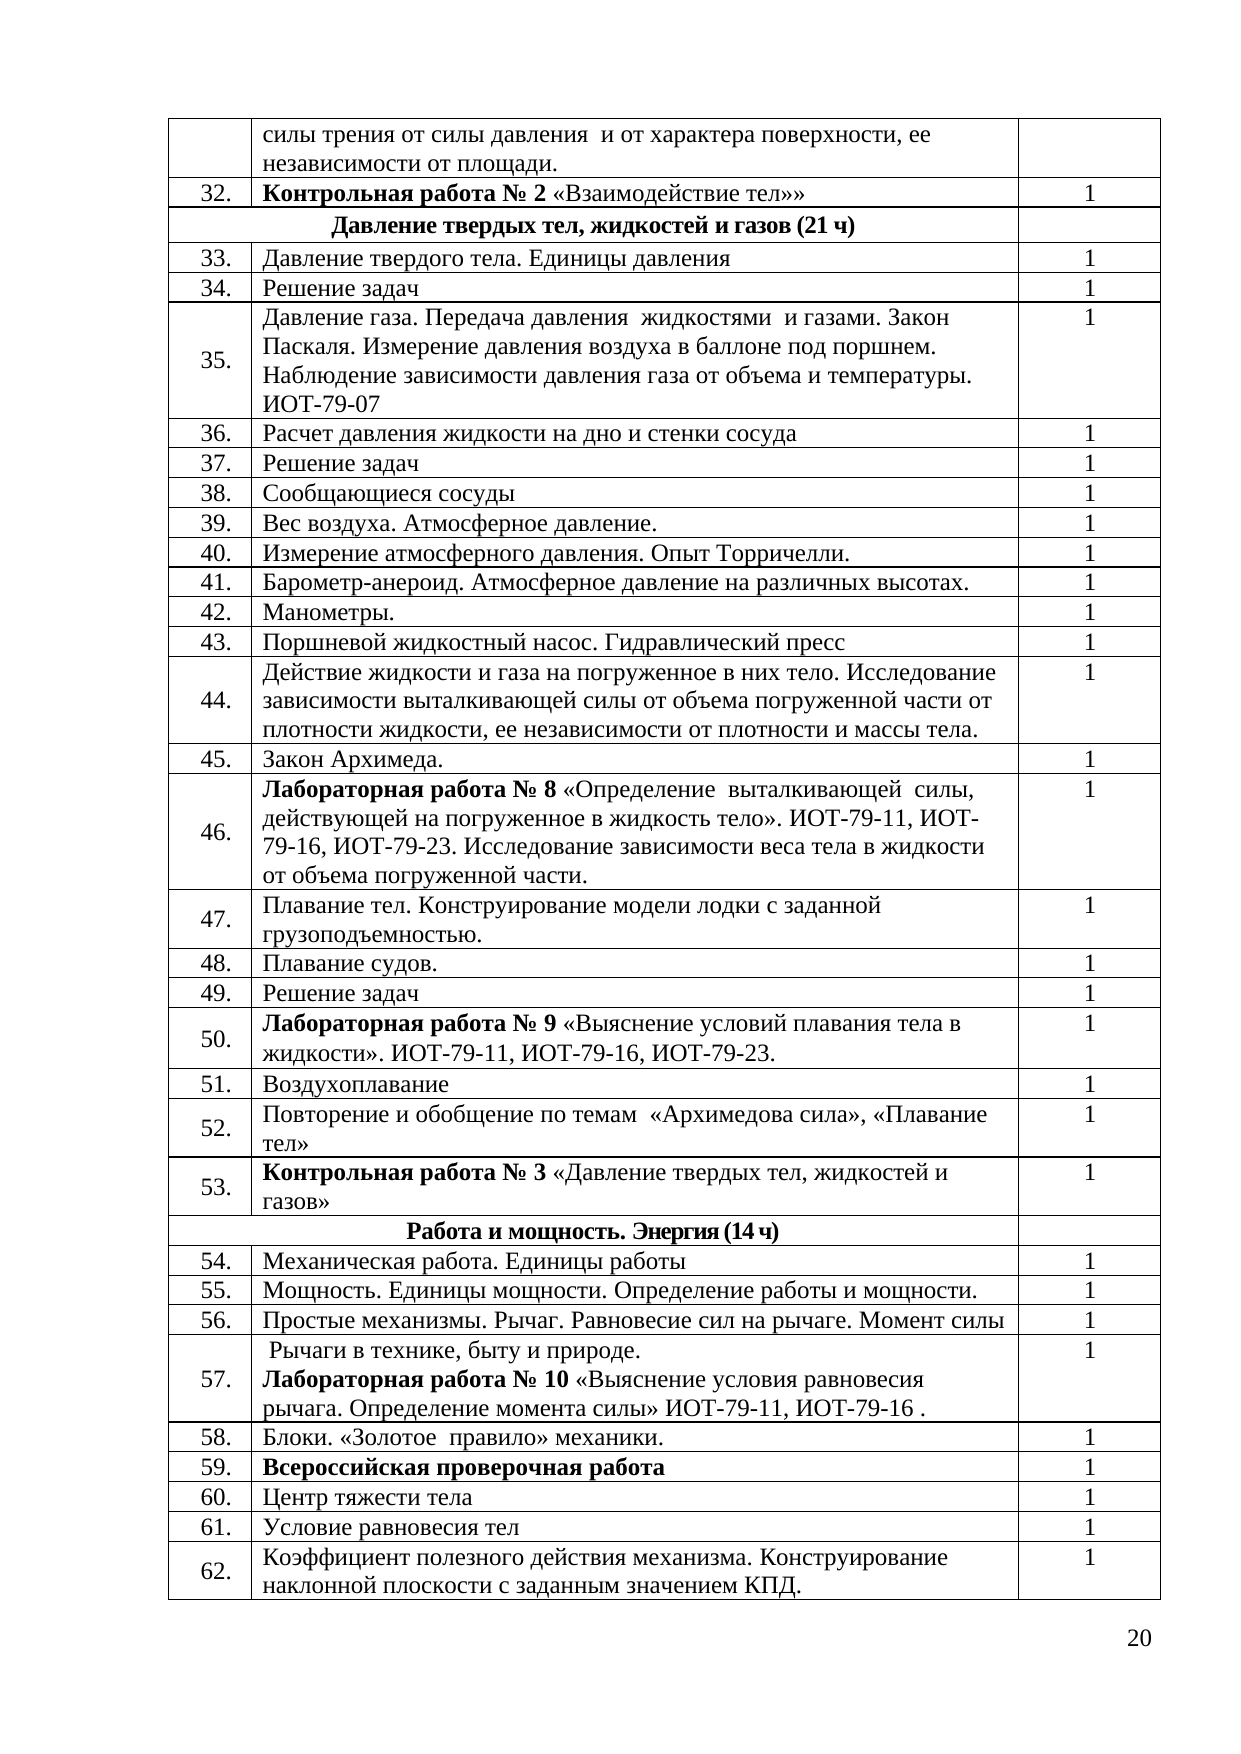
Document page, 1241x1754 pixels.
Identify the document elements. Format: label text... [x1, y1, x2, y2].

table_cell Воздухоплавание [252, 1069, 1018, 1098]
table_cell 1 [1019, 890, 1160, 947]
table_cell [169, 448, 251, 477]
table_cell Лабораторная работа № 9 «Выяснение условий плавания тела в жидкости». ИОТ-79-11, ИОТ-79-16, ИОТ-79-23. [252, 1008, 1018, 1068]
table_cell Контрольная работа № 3 «Давление твердых тел, жидкостей и газов» [252, 1158, 1018, 1215]
table_cell 1 [1019, 448, 1160, 477]
table_cell 1 [1019, 744, 1160, 773]
table_cell 1 [1019, 1008, 1160, 1068]
table_cell Барометр-анероид. Атмосферное давление на различных высотах. [252, 568, 1018, 596]
table_cell [169, 478, 251, 507]
table_cell 1 [1019, 178, 1160, 206]
table_cell [169, 1099, 251, 1156]
table_cell 1 [1019, 1512, 1160, 1541]
table_cell [169, 949, 251, 977]
table_cell 1 [1019, 1335, 1160, 1421]
table_cell Рычаги в технике, быту и природе. Лабораторная работа № 10 «Выяснение условия равновесия рычага. Определение момента силы» ИОТ-79-11, ИОТ-79-16 . [252, 1335, 1018, 1421]
table_cell Повторение и обобщение по темам «Архимедова сила», «Плавание тел» [252, 1099, 1018, 1156]
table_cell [252, 119, 1018, 177]
table_cell Расчет давления жидкости на дно и стенки сосуда [252, 419, 1018, 447]
table_cell 1 [1019, 1276, 1160, 1304]
table_cell 1 [1019, 1069, 1160, 1098]
table_cell [169, 303, 251, 417]
table_cell 1 [1019, 1099, 1160, 1156]
table_cell [169, 1008, 251, 1068]
table_cell [169, 657, 251, 743]
table_cell Мощность. Единицы мощности. Определение работы и мощности. [252, 1276, 1018, 1304]
table_cell 1 [1019, 1452, 1160, 1481]
table_cell [169, 744, 251, 773]
table_cell [169, 273, 251, 301]
table_cell 1 [1019, 657, 1160, 743]
table_cell 1 [1019, 1482, 1160, 1511]
table_cell Давление твердых тел, жидкостей и газов (21 ч) [169, 208, 1018, 242]
table_cell 1 [1019, 273, 1160, 301]
table_cell 1 [1019, 1158, 1160, 1215]
table_cell Измерение атмосферного давления. Опыт Торричелли. [252, 538, 1018, 566]
table_cell 1 [1019, 774, 1160, 889]
table_cell Поршневой жидкостный насос. Гидравлический пресс [252, 627, 1018, 656]
table_cell 1 [1019, 627, 1160, 656]
table_cell Механическая работа. Единицы работы [252, 1246, 1018, 1274]
table_cell 1 [1019, 597, 1160, 626]
table_cell Решение задач [252, 448, 1018, 477]
table_cell [169, 1069, 251, 1098]
table_cell 1 [1019, 419, 1160, 447]
table_cell [169, 1423, 251, 1451]
table_cell [169, 1542, 251, 1599]
table_cell Действие жидкости и газа на погруженное в них тело. Исследование зависимости выталкивающей силы от объема погруженной части от плотности жидкости, ее независимости от плотности и массы тела. [252, 657, 1018, 743]
table_cell [169, 243, 251, 272]
table_cell Простые механизмы. Рычаг. Равновесие сил на рычаге. Момент силы [252, 1305, 1018, 1334]
table_cell [169, 568, 251, 596]
table_cell 1 [1019, 568, 1160, 596]
table_cell [1019, 1216, 1160, 1245]
table_cell 1 [1019, 243, 1160, 272]
table_cell [169, 890, 251, 947]
table_cell Всероссийская проверочная работа [252, 1452, 1018, 1481]
table_cell 1 [1019, 1305, 1160, 1334]
table_cell 1 [1019, 303, 1160, 417]
table_cell [169, 1246, 251, 1274]
table_cell Давление твердого тела. Единицы давления [252, 243, 1018, 272]
table_cell [169, 508, 251, 537]
table_cell Плавание тел. Конструирование модели лодки с заданной грузоподъемностью. [252, 890, 1018, 947]
table_cell [169, 1305, 251, 1334]
table_cell [169, 538, 251, 566]
table_cell [169, 978, 251, 1007]
table_cell Лабораторная работа № 8 «Определение выталкивающей силы, действующей на погруженное в жидкость тело». ИОТ-79-11, ИОТ-79-16, ИОТ-79-23. Исследование зависимости веса тела в жидкости от объема погруженной части. [252, 774, 1018, 889]
table_cell Центр тяжести тела [252, 1482, 1018, 1511]
table_cell [169, 119, 251, 177]
table_cell [169, 1276, 251, 1304]
table_cell Условие равновесия тел [252, 1512, 1018, 1541]
table_cell [169, 1482, 251, 1511]
table_cell 1 [1019, 119, 1160, 177]
table_cell [169, 1335, 251, 1421]
table_cell [169, 1452, 251, 1481]
table_cell 1 [1019, 508, 1160, 537]
table_cell Контрольная работа № 2 «Взаимодействие тел»» [252, 178, 1018, 206]
table_cell Сообщающиеся сосуды [252, 478, 1018, 507]
table_cell [1019, 208, 1160, 242]
table_cell 1 [1019, 1423, 1160, 1451]
table_cell [169, 774, 251, 889]
table_cell [169, 1158, 251, 1215]
table_cell Решение задач [252, 978, 1018, 1007]
table_cell Вес воздуха. Атмосферное давление. [252, 508, 1018, 537]
table_cell 1 [1019, 949, 1160, 977]
table_cell [169, 419, 251, 447]
table_cell Работа и мощность. Энергия (14 ч) [169, 1216, 1018, 1245]
table_cell Давление газа. Передача давления жидкостями и газами. Закон Паскаля. Измерение давления воздуха в баллоне под поршнем. Наблюдение зависимости давления газа от объема и температуры. ИОТ-79-07 [252, 303, 1018, 417]
table_cell [169, 597, 251, 626]
table_cell Манометры. [252, 597, 1018, 626]
table_cell Решение задач [252, 273, 1018, 301]
table_cell Коэффициент полезного действия механизма. Конструирование наклонной плоскости с заданным значением КПД. [252, 1542, 1018, 1599]
table_cell 1 [1019, 538, 1160, 566]
table_cell [169, 1512, 251, 1541]
table_cell [169, 178, 251, 206]
table_cell 1 [1019, 1246, 1160, 1274]
table_cell Закон Архимеда. [252, 744, 1018, 773]
table_cell Блоки. «Золотое правило» механики. [252, 1423, 1018, 1451]
table_cell 1 [1019, 978, 1160, 1007]
table_cell Плавание судов. [252, 949, 1018, 977]
table_cell [169, 627, 251, 656]
table_cell 1 [1019, 478, 1160, 507]
table_cell 1 [1019, 1542, 1160, 1599]
